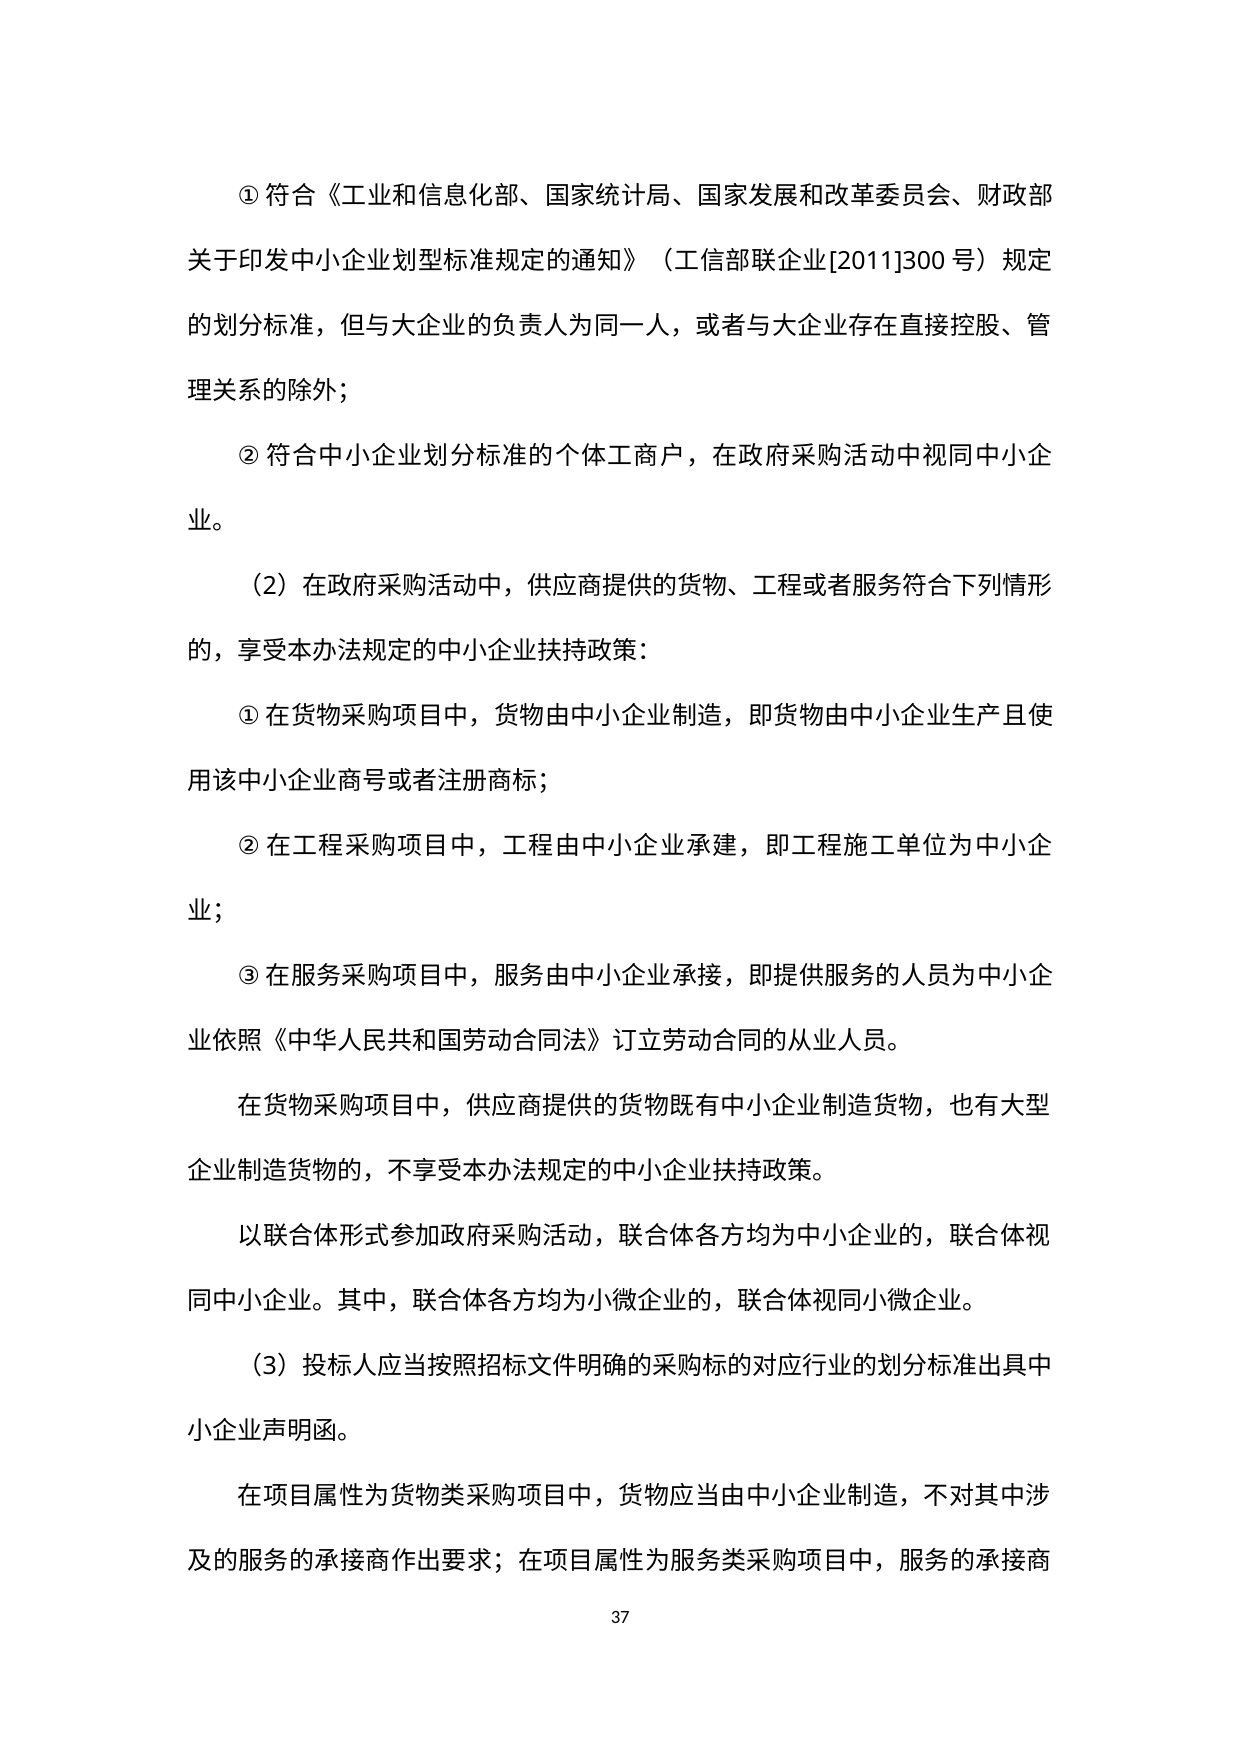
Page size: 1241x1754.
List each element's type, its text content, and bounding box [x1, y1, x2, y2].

text ③在服务采购项目中，服务由中小企业承接，即提供服务的人员为中小企业依照《中华人民共和国劳动合同法》订立劳动合同的从业人员。 [187, 942, 1053, 1072]
text ②在工程采购项目中，工程由中小企业承建，即工程施工单位为中小企业； [187, 812, 1053, 942]
text （2）在政府采购活动中，供应商提供的货物、工程或者服务符合下列情形的，享受本办法规定的中小企业扶持政策： [187, 552, 1053, 682]
text 在货物采购项目中，供应商提供的货物既有中小企业制造货物，也有大型企业制造货物的，不享受本办法规定的中小企业扶持政策。 [187, 1072, 1053, 1202]
text ①在货物采购项目中，货物由中小企业制造，即货物由中小企业生产且使用该中小企业商号或者注册商标； [187, 682, 1053, 812]
text 以联合体形式参加政府采购活动，联合体各方均为中小企业的，联合体视同中小企业。其中，联合体各方均为小微企业的，联合体视同小微企业。 [187, 1202, 1053, 1332]
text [187, 1462, 1053, 1592]
text ②符合中小企业划分标准的个体工商户，在政府采购活动中视同中小企业。 [187, 422, 1053, 552]
text ①符合《工业和信息化部、国家统计局、国家发展和改革委员会、财政部关于印发中小企业划型标准规定的通知》（工信部联企业[2011]300号）规定的划分标准，但与大企业的负责人为同一人，或者与大企业存在直接控股、管理关系的除外； [187, 162, 1053, 422]
text （3）投标人应当按照招标文件明确的采购标的对应行业的划分标准出具中小企业声明函。 [187, 1332, 1053, 1462]
